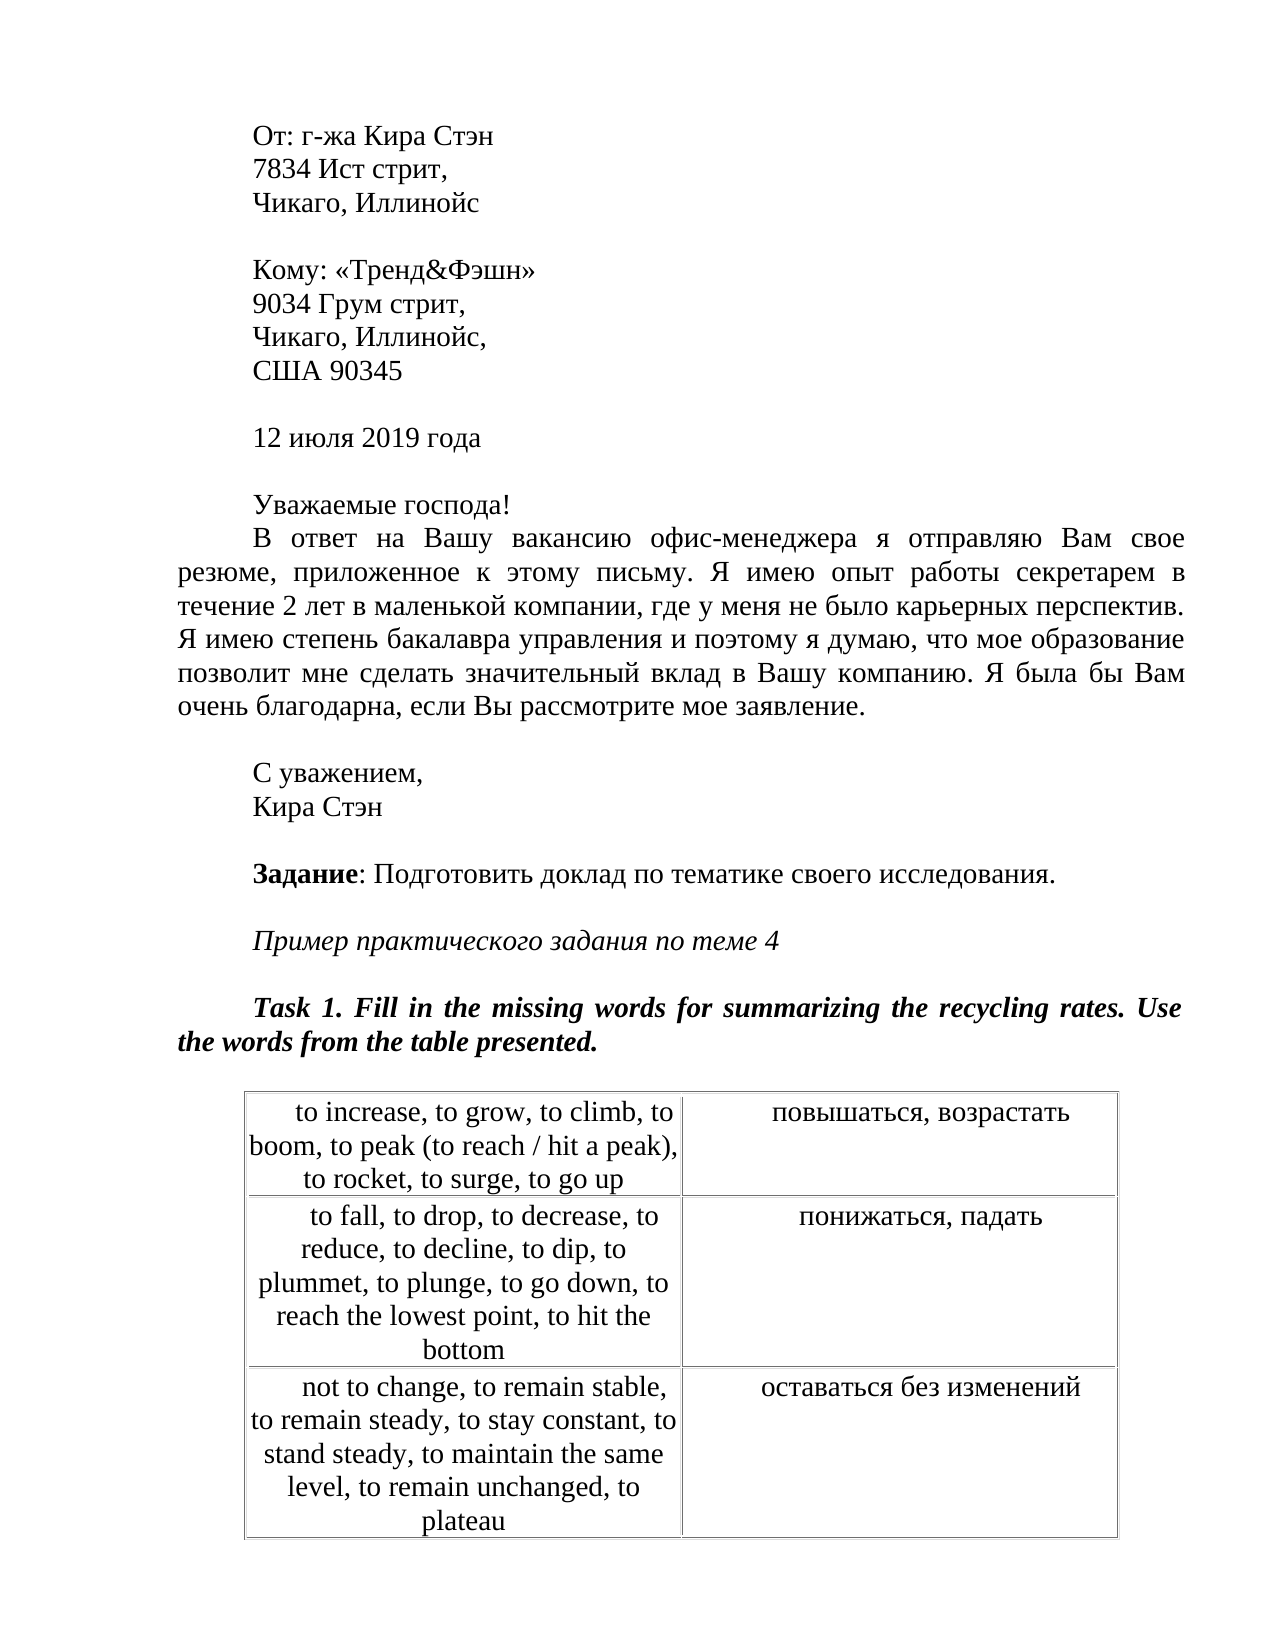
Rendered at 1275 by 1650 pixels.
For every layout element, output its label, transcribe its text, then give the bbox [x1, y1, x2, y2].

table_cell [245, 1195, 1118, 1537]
text От: г-жа Кира Стэн [177, 118, 1186, 152]
text С уважением, [177, 755, 1186, 789]
text Чикаго, Иллинойс [177, 185, 1186, 219]
text Пример практического задания по теме 4 [177, 923, 1186, 957]
text Уважаемые господа! [177, 487, 1186, 521]
text Кому: «Тренд&Фэшн» [177, 252, 1186, 286]
text Кира Стэн [177, 789, 1186, 822]
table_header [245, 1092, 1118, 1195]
text Task 1. Fill in the missing words for summarizing the recycling rates. Use the words from the table presented. [177, 990, 1186, 1057]
text Задание: Подготовить доклад по тематике своего исследования. [177, 856, 1186, 889]
text США 90345 [177, 353, 1186, 386]
text 7834 Ист стрит, [177, 152, 1186, 185]
text Чикаго, Иллинойс, [177, 319, 1186, 353]
text В ответ на Вашу вакансию офис-менеджера я отправляю Вам свое резюме, приложенное к этому письму. Я имею опыт работы секретарем в течение 2 лет в маленькой компании, где у меня не было карьерных перспектив. Я имею степень бакалавра управления и поэтому я думаю, что мое образование позволит мне сделать значительный вклад в Вашу компанию. Я была бы Вам очень благодарна, если Вы рассмотрите мое заявление. [177, 521, 1186, 722]
text 12 июля 2019 года [177, 420, 1186, 453]
text 9034 Грум стрит, [177, 286, 1186, 319]
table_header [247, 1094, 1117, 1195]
